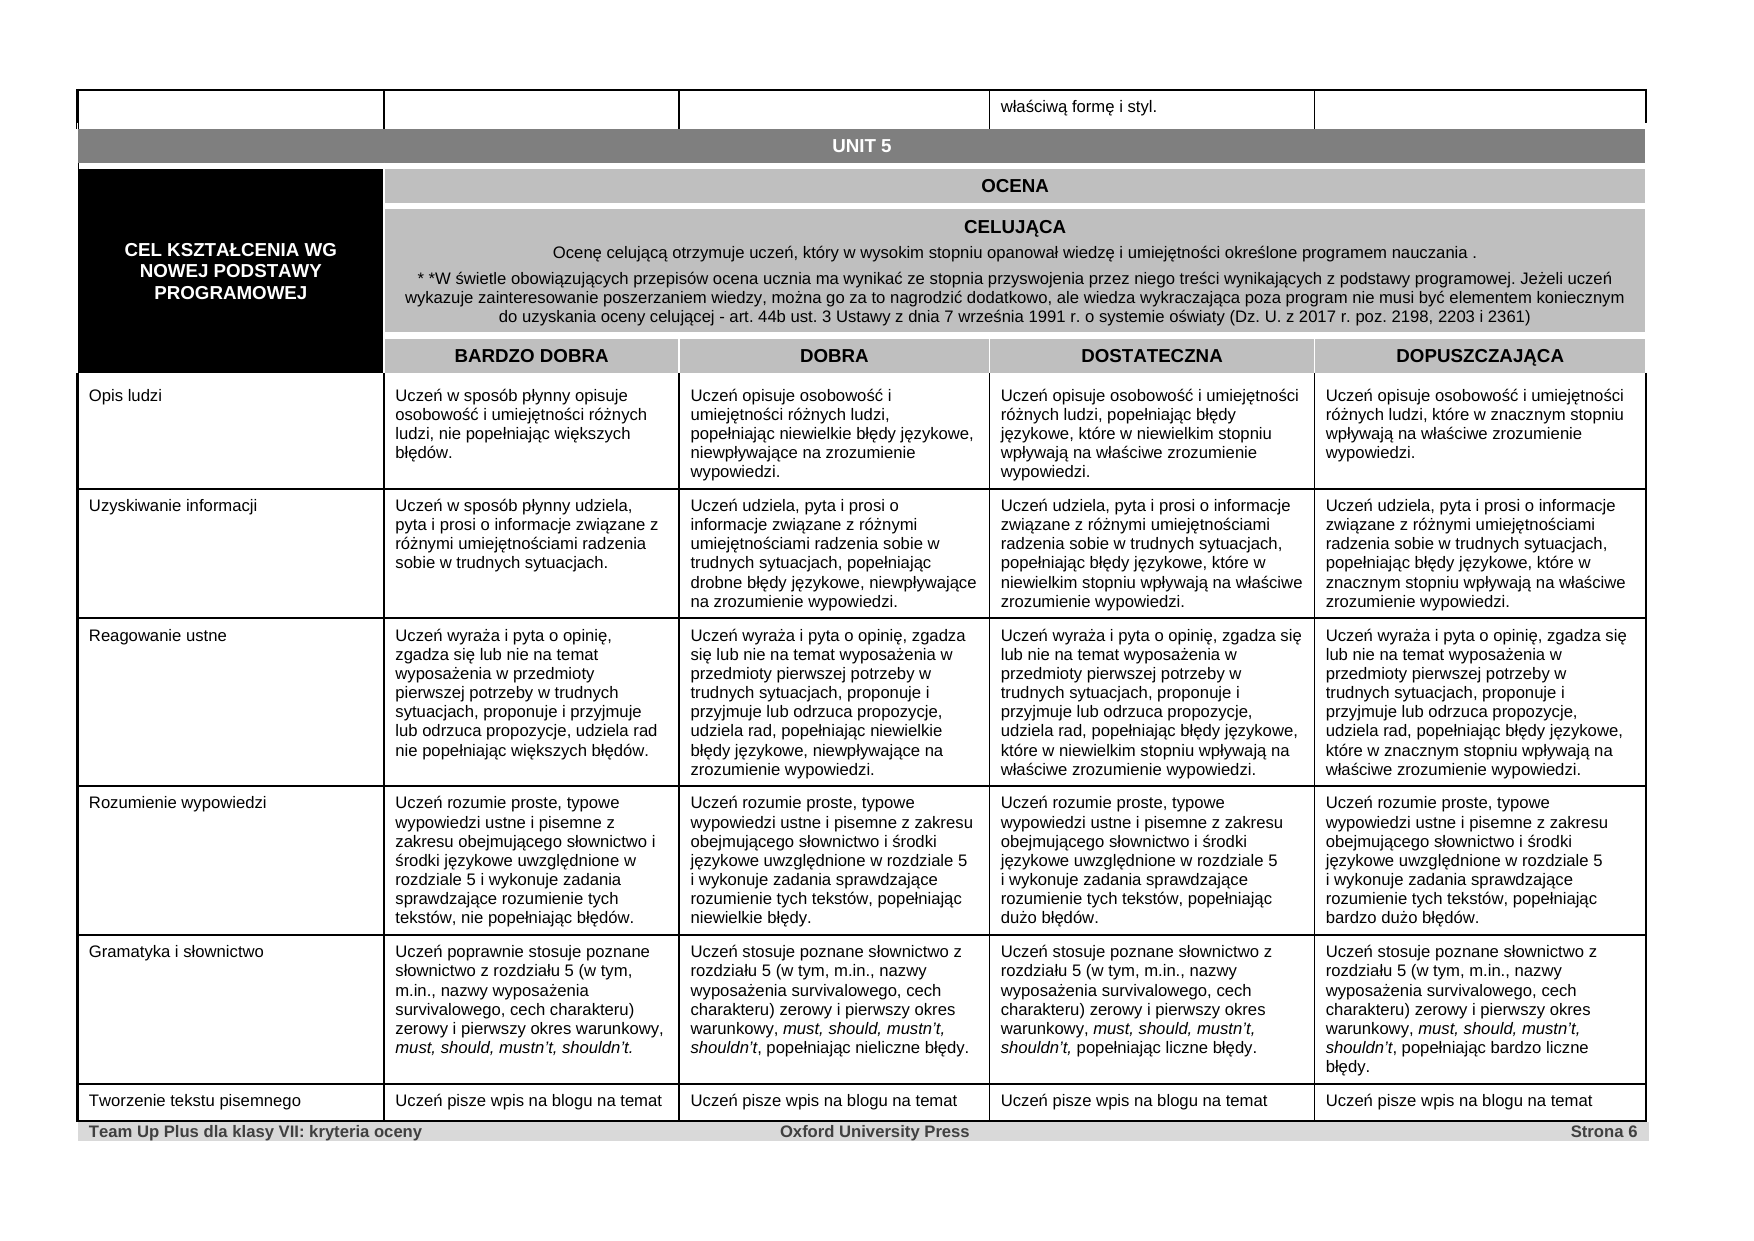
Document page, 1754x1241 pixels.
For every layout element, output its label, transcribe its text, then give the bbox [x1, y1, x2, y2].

table_cell Uczeń wyraża i pyta o opinię, zgadza się lub nie na temat wyposażenia w przedmioty pierwszej potrzeby w trudnych sytuacjach, proponuje i przyjmuje lub odrzuca propozycje, udziela rad, popełniając niewielkie błędy językowe, niewpływające na zrozumienie wypowiedzi. [680, 619, 989, 785]
table_cell Uczeń w sposób płynny udziela, pyta i prosi o informacje związane z różnymi umiejętnościami radzenia sobie w trudnych sytuacjach. [385, 490, 678, 617]
table_cell Rozumienie wypowiedzi [79, 787, 383, 934]
table_cell CELUJĄCA Ocenę celującą otrzymuje uczeń, który w wysokim stopniu opanował wiedzę i umiejętności określone programem nauczania . * *W świetle obowiązujących przepisów ocena ucznia ma wynikać ze stopnia przyswojenia przez niego treści wynikających z podstawy programowej. Jeżeli uczeń wykazuje zainteresowanie poszerzaniem wiedzy, można go za to nagrodzić dodatkowo, ale wiedza wykraczająca poza program nie musi być elementem koniecznym do uzyskania oceny celującej - art. 44b ust. 3 Ustawy z dnia 7 września 1991 r. o systemie oświaty (Dz. U. z 2017 r. poz. 2198, 2203 i 2361) [385, 209, 1645, 332]
table_cell Uczeń wyraża i pyta o opinię, zgadza się lub nie na temat wyposażenia w przedmioty pierwszej potrzeby w trudnych sytuacjach, proponuje i przyjmuje lub odrzuca propozycje, udziela rad, popełniając błędy językowe, które w niewielkim stopniu wpływają na właściwe zrozumienie wypowiedzi. [990, 619, 1314, 785]
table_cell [79, 1085, 383, 1120]
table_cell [1315, 91, 1645, 122]
table_cell Uczeń stosuje poznane słownictwo z rozdziału 5 (w tym, m.in., nazwy wyposażenia survivalowego, cech charakteru) zerowy i pierwszy okres warunkowy, must, should, mustn’t, shouldn’t, popełniając bardzo liczne błędy. [1315, 936, 1645, 1082]
table_cell OCENA [385, 169, 1645, 203]
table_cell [680, 1085, 989, 1120]
table_cell DOPUSZCZAJĄCA [1315, 339, 1645, 373]
table_cell Uczeń udziela, pyta i prosi o informacje związane z różnymi umiejętnościami radzenia sobie w trudnych sytuacjach, popełniając błędy językowe, które w znacznym stopniu wpływają na właściwe zrozumienie wypowiedzi. [1315, 490, 1645, 617]
table_cell Uczeń rozumie proste, typowe wypowiedzi ustne i pisemne z zakresu obejmującego słownictwo i środki językowe uwzględnione w rozdziale 5 i wykonuje zadania sprawdzające rozumienie tych tekstów, nie popełniając błędów. [385, 787, 678, 934]
table_cell Gramatyka i słownictwo [79, 936, 383, 1082]
table_cell Uczeń w sposób płynny opisuje osobowość i umiejętności różnych ludzi, nie popełniając większych błędów. [385, 379, 678, 487]
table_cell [990, 1085, 1314, 1120]
table_cell Reagowanie ustne [79, 619, 383, 785]
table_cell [385, 91, 678, 122]
table_cell Uczeń rozumie proste, typowe wypowiedzi ustne i pisemne z zakresu obejmującego słownictwo i środki językowe uwzględnione w rozdziale 5 i wykonuje zadania sprawdzające rozumienie tych tekstów, popełniając niewielkie błędy. [680, 787, 989, 934]
table_cell Uczeń stosuje poznane słownictwo z rozdziału 5 (w tym, m.in., nazwy wyposażenia survivalowego, cech charakteru) zerowy i pierwszy okres warunkowy, must, should, mustn’t, shouldn’t, popełniając liczne błędy. [990, 936, 1314, 1082]
table_cell Opis ludzi [79, 379, 383, 487]
table_cell DOBRA [680, 339, 989, 373]
table_cell Uczeń wyraża i pyta o opinię, zgadza się lub nie na temat wyposażenia w przedmioty pierwszej potrzeby w trudnych sytuacjach, proponuje i przyjmuje lub odrzuca propozycje, udziela rad, popełniając błędy językowe, które w znacznym stopniu wpływają na właściwe zrozumienie wypowiedzi. [1315, 619, 1645, 785]
table_cell BARDZO DOBRA [385, 339, 678, 373]
table_cell Uczeń poprawnie stosuje poznane słownictwo z rozdziału 5 (w tym, m.in., nazwy wyposażenia survivalowego, cech charakteru) zerowy i pierwszy okres warunkowy, must, should, mustn’t, shouldn’t. [385, 936, 678, 1082]
table_cell Uczeń udziela, pyta i prosi o informacje związane z różnymi umiejętnościami radzenia sobie w trudnych sytuacjach, popełniając błędy językowe, które w niewielkim stopniu wpływają na właściwe zrozumienie wypowiedzi. [990, 490, 1314, 617]
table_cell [990, 91, 1314, 122]
table_cell Uczeń rozumie proste, typowe wypowiedzi ustne i pisemne z zakresu obejmującego słownictwo i środki językowe uwzględnione w rozdziale 5 i wykonuje zadania sprawdzające rozumienie tych tekstów, popełniając bardzo dużo błędów. [1315, 787, 1645, 934]
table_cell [79, 91, 383, 122]
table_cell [1315, 1085, 1645, 1120]
table_cell DOSTATECZNA [990, 339, 1314, 373]
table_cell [385, 1085, 678, 1120]
table_cell Uczeń stosuje poznane słownictwo z rozdziału 5 (w tym, m.in., nazwy wyposażenia survivalowego, cech charakteru) zerowy i pierwszy okres warunkowy, must, should, mustn’t, shouldn’t, popełniając nieliczne błędy. [680, 936, 989, 1082]
table_cell UNIT 5 [78, 129, 1645, 163]
table_cell Uczeń wyraża i pyta o opinię, zgadza się lub nie na temat wyposażenia w przedmioty pierwszej potrzeby w trudnych sytuacjach, proponuje i przyjmuje lub odrzuca propozycje, udziela rad nie popełniając większych błędów. [385, 619, 678, 785]
table_cell Uczeń rozumie proste, typowe wypowiedzi ustne i pisemne z zakresu obejmującego słownictwo i środki językowe uwzględnione w rozdziale 5 i wykonuje zadania sprawdzające rozumienie tych tekstów, popełniając dużo błędów. [990, 787, 1314, 934]
table_cell Uzyskiwanie informacji [79, 490, 383, 617]
table_cell CEL KSZTAŁCENIA WG NOWEJ PODSTAWY PROGRAMOWEJ [78, 164, 383, 373]
table_cell Uczeń opisuje osobowość i umiejętności różnych ludzi, które w znacznym stopniu wpływają na właściwe zrozumienie wypowiedzi. [1315, 379, 1645, 487]
table_cell Uczeń opisuje osobowość i umiejętności różnych ludzi, popełniając błędy językowe, które w niewielkim stopniu wpływają na właściwe zrozumienie wypowiedzi. [990, 379, 1314, 487]
table_cell Uczeń opisuje osobowość i umiejętności różnych ludzi, popełniając niewielkie błędy językowe, niewpływające na zrozumienie wypowiedzi. [680, 379, 989, 487]
table_cell Uczeń udziela, pyta i prosi o informacje związane z różnymi umiejętnościami radzenia sobie w trudnych sytuacjach, popełniając drobne błędy językowe, niewpływające na zrozumienie wypowiedzi. [680, 490, 989, 617]
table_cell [680, 91, 989, 122]
